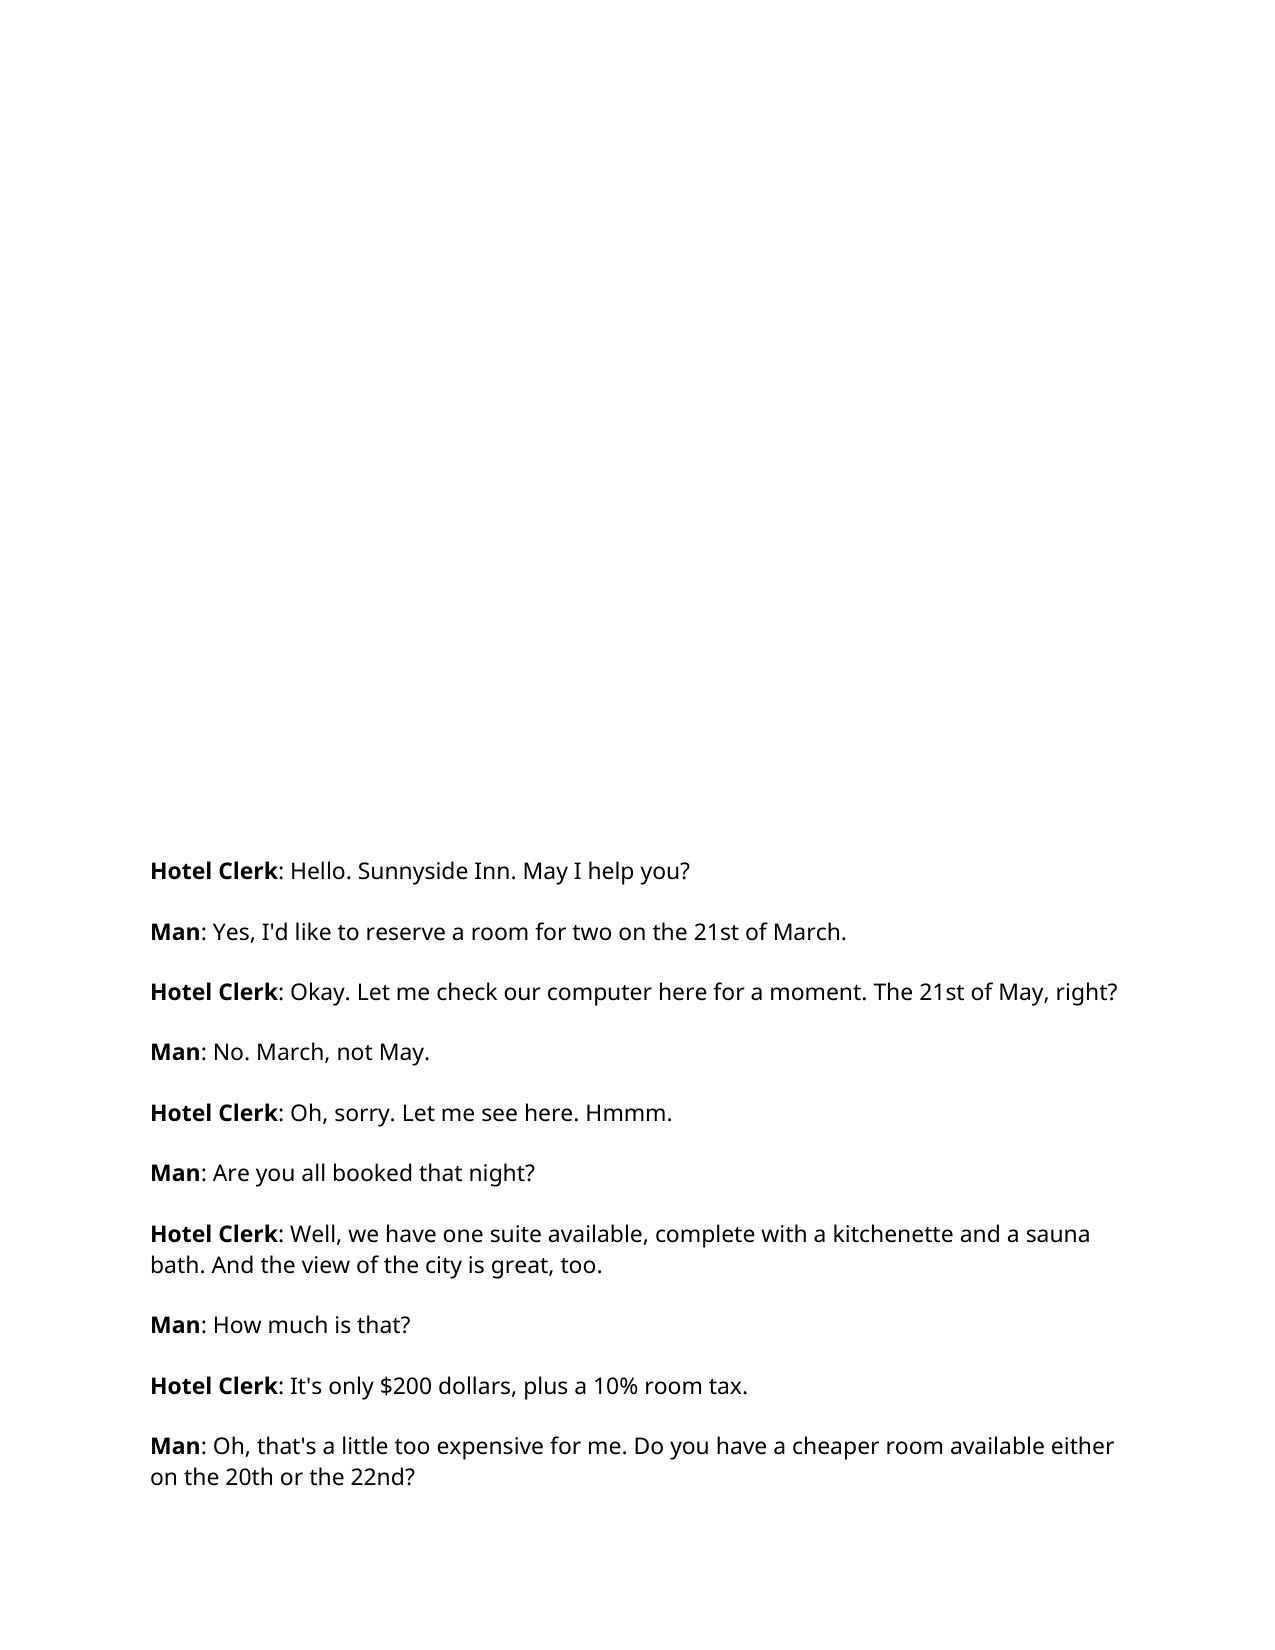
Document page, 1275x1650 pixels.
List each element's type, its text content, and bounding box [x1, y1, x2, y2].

text Man: Oh, that's a little too expensive for me. Do you have a cheaper room available either on the 20th or the 22nd? [150, 1430, 1125, 1492]
text Man: How much is that? [150, 1309, 1125, 1340]
text Man: No. March, not May. [150, 1036, 1125, 1067]
text Hotel Clerk: Oh, sorry. Let me see here. Hmmm. [150, 1097, 1125, 1128]
text Hotel Clerk: Okay. Let me check our computer here for a moment. The 21st of May, right? [150, 976, 1125, 1007]
text Hotel Clerk: It's only $200 dollars, plus a 10% room tax. [150, 1369, 1125, 1401]
text Man: Yes, I'd like to reserve a room for two on the 21st of March. [150, 915, 1125, 947]
text Man: Are you all booked that night? [150, 1157, 1125, 1188]
text Hotel Clerk: Well, we have one suite available, complete with a kitchenette and a sauna bath. And the view of the city is great, too. [150, 1217, 1125, 1280]
text Hotel Clerk: Hello. Sunnyside Inn. May I help you? [150, 855, 1125, 886]
